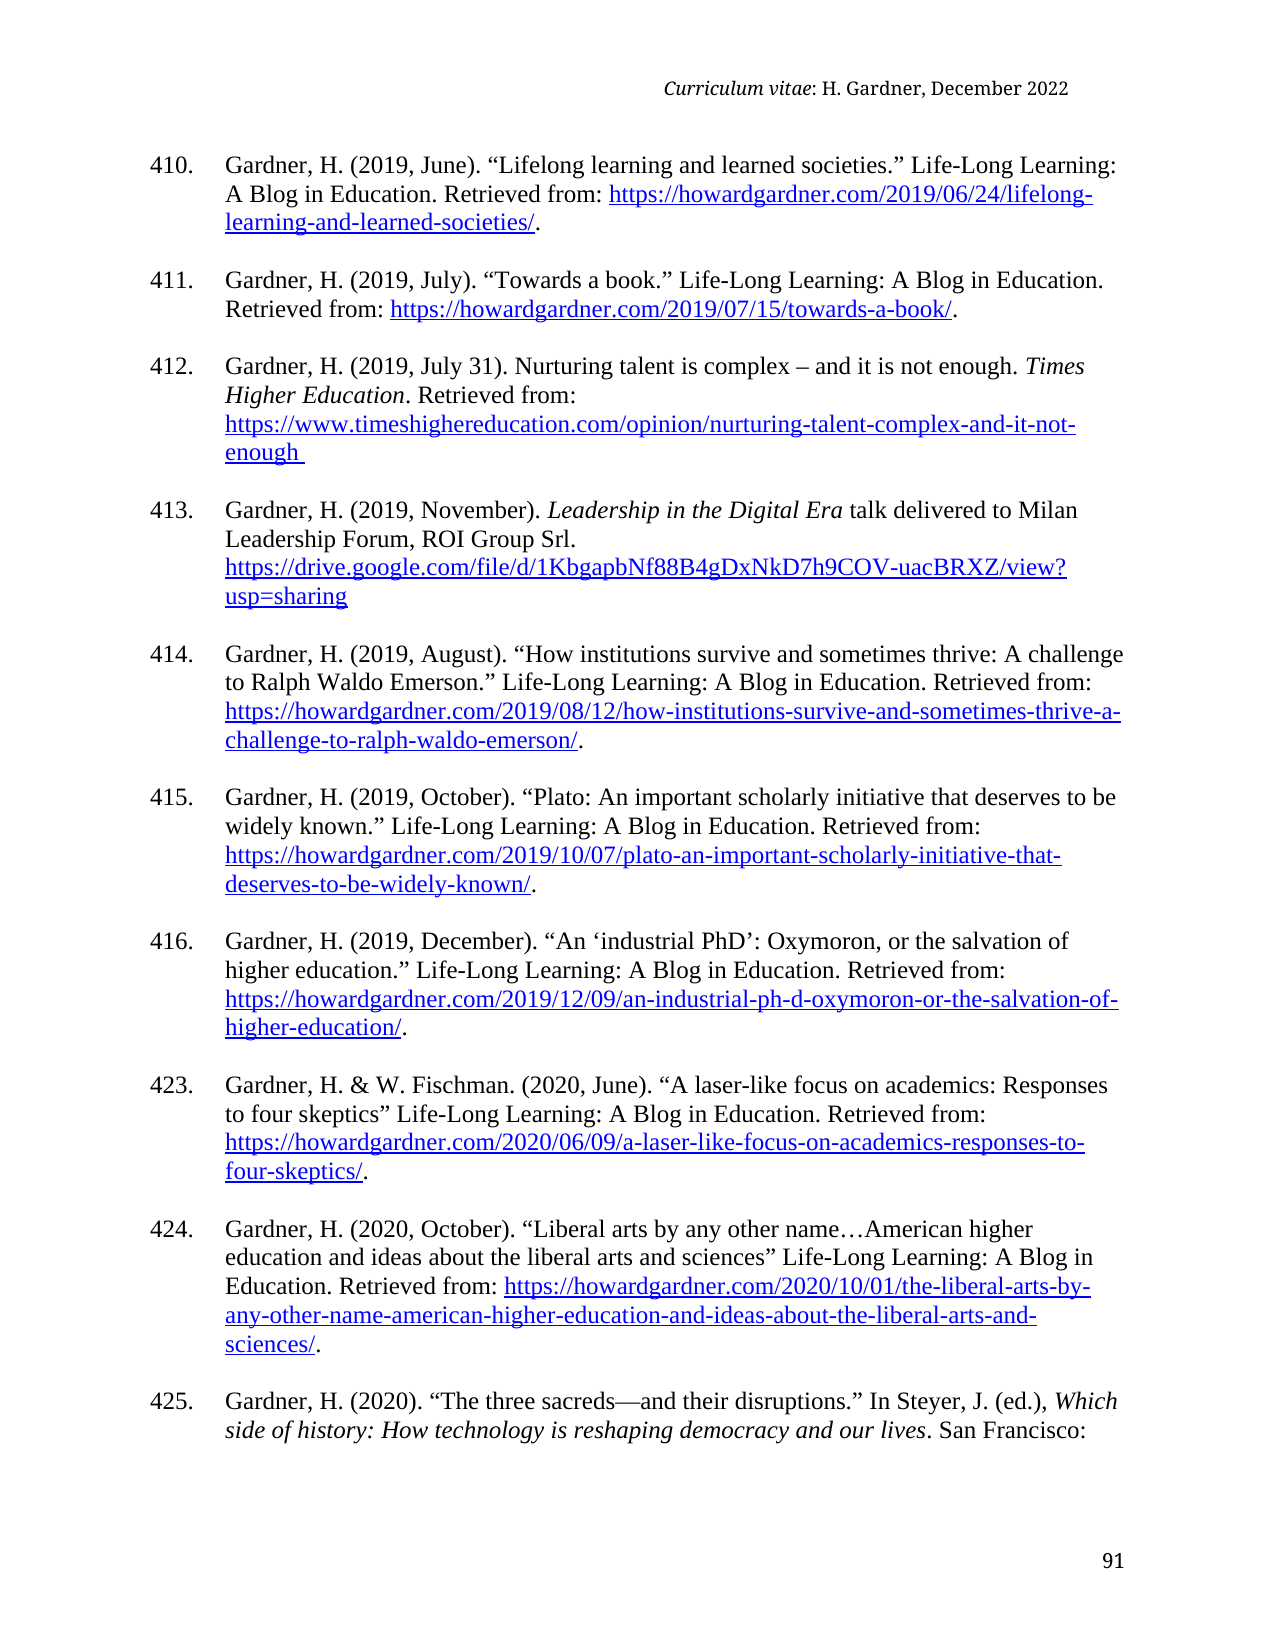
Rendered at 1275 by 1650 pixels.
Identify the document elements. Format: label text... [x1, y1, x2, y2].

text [150, 1386, 1125, 1444]
text 416. Gardner, H. (2019, December). “An ‘industrial PhD’: Oxymoron, or the salvation of higher education.” Life-Long Learning: A Blog in Education. Retrieved from: https://howardgardner.com/2019/12/09/an-industrial-ph-d-oxymoron-or-the-salvation-of-higher-education/. [150, 926, 1125, 1041]
text 424. Gardner, H. (2020, October). “Liberal arts by any other name…American higher education and ideas about the liberal arts and sciences” Life-Long Learning: A Blog in Education. Retrieved from: https://howardgardner.com/2020/10/01/the-liberal-arts-by-any-other-name-american-higher-education-and-ideas-about-the-liberal-arts-and-sciences/. [150, 1214, 1125, 1357]
text 410. Gardner, H. (2019, June). “Lifelong learning and learned societies.” Life-Long Learning: A Blog in Education. Retrieved from: https://howardgardner.com/2019/06/24/lifelong-learning-and-learned-societies/. [150, 150, 1125, 236]
text 423. Gardner, H. & W. Fischman. (2020, June). “A laser-like focus on academics: Responses to four skeptics” Life-Long Learning: A Blog in Education. Retrieved from: https://howardgardner.com/2020/06/09/a-laser-like-focus-on-academics-responses-to-four-skeptics/. [150, 1070, 1125, 1185]
text 413. Gardner, H. (2019, November). Leadership in the Digital Era talk delivered to Milan Leadership Forum, ROI Group Srl. https://drive.google.com/file/d/1KbgapbNf88B4gDxNkD7h9COV-uacBRXZ/view?usp=sharing [150, 495, 1125, 610]
text 414. Gardner, H. (2019, August). “How institutions survive and sometimes thrive: A challenge to Ralph Waldo Emerson.” Life-Long Learning: A Blog in Education. Retrieved from: https://howardgardner.com/2019/08/12/how-institutions-survive-and-sometimes-thrive-a-challenge-to-ralph-waldo-emerson/. [150, 639, 1125, 754]
text 411. Gardner, H. (2019, July). “Towards a book.” Life-Long Learning: A Blog in Education. Retrieved from: https://howardgardner.com/2019/07/15/towards-a-book/. [150, 265, 1125, 322]
text 415. Gardner, H. (2019, October). “Plato: An important scholarly initiative that deserves to be widely known.” Life-Long Learning: A Blog in Education. Retrieved from: https://howardgardner.com/2019/10/07/plato-an-important-scholarly-initiative-that-deserves-to-be-widely-known/. [150, 782, 1125, 897]
text 412. Gardner, H. (2019, July 31). Nurturing talent is complex – and it is not enough. Times Higher Education. Retrieved from: https://www.timeshighereducation.com/opinion/nurturing-talent-complex-and-it-not-enough [150, 351, 1125, 466]
